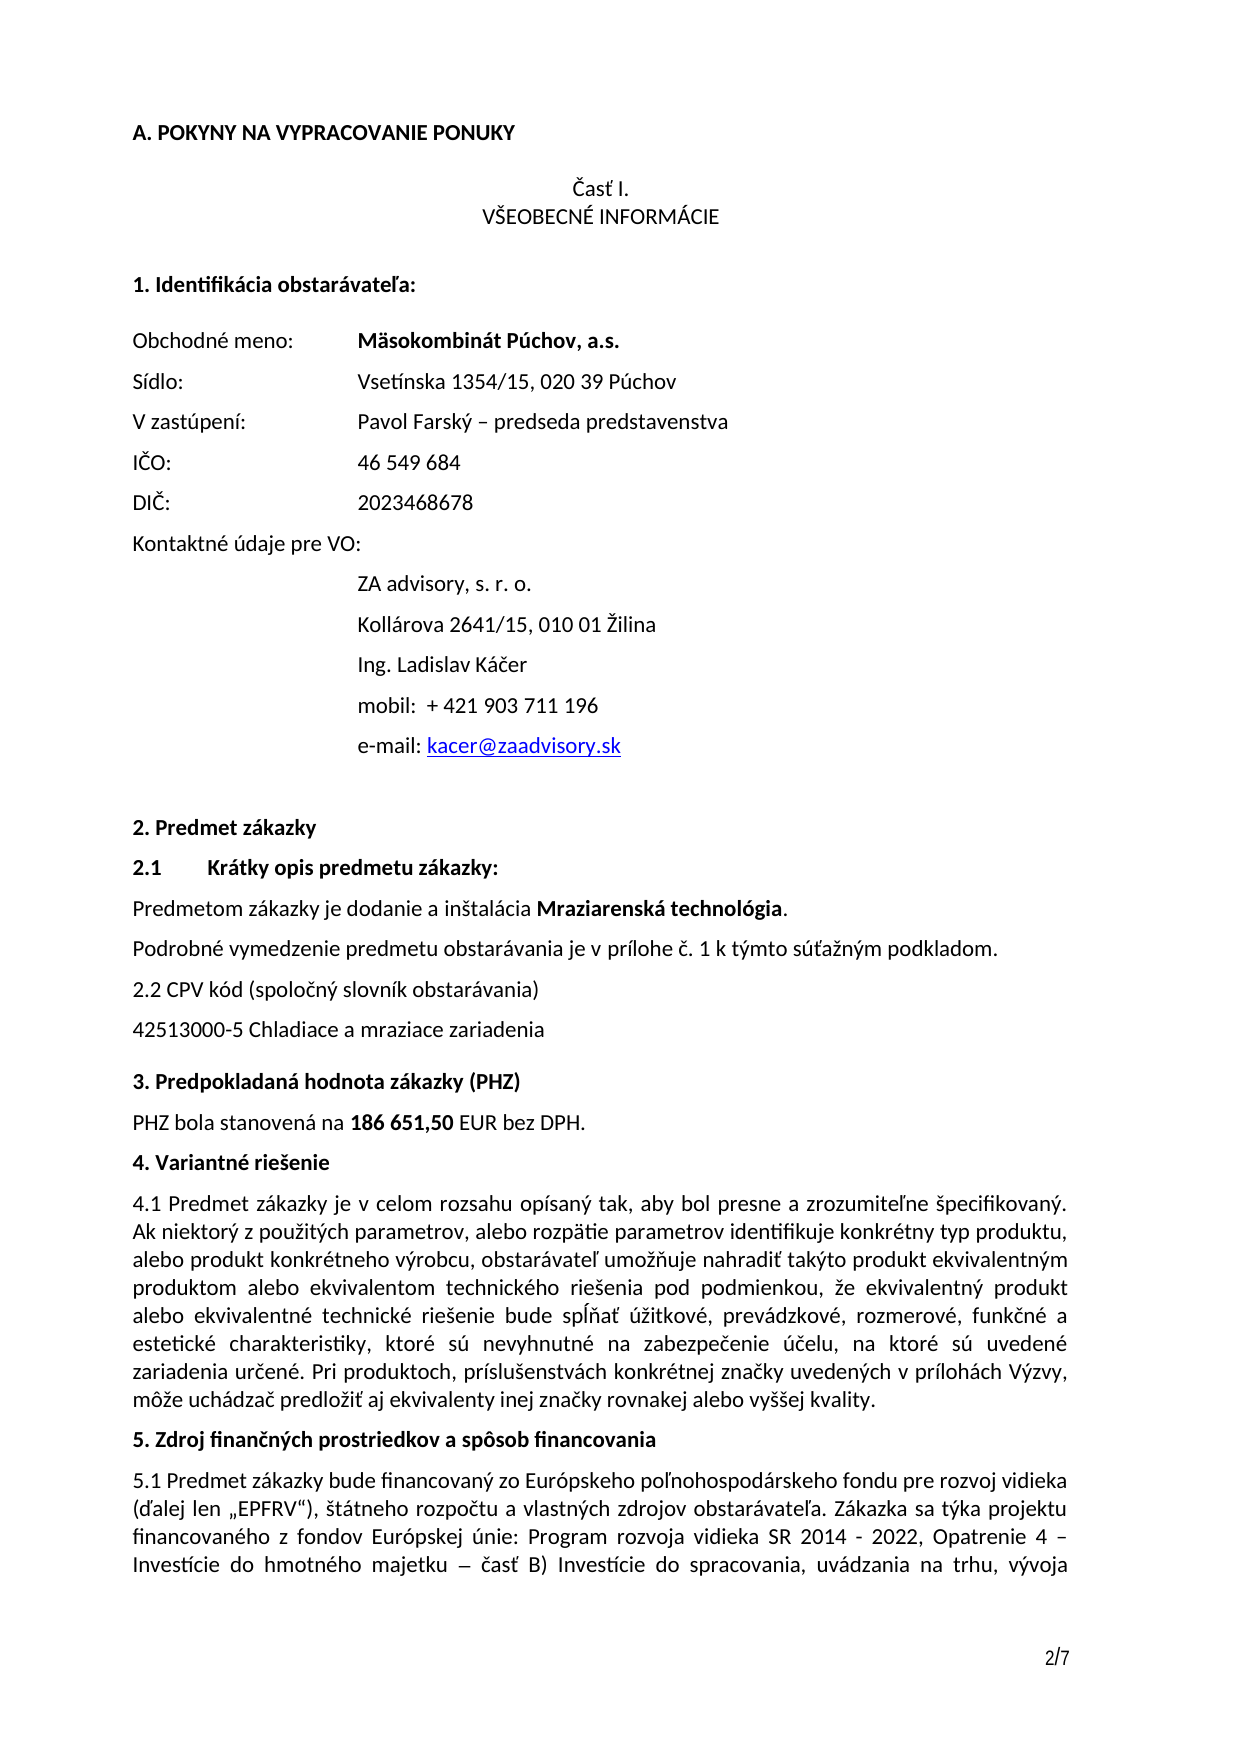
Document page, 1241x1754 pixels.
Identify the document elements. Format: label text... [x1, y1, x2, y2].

text 5. Zdroj finančných prostriedkov a spôsob financovania [132, 1426, 1069, 1453]
subtitle VŠEOBECNÉ INFORMÁCIE [132, 202, 1069, 230]
text Podrobné vymedzenie predmetu obstarávania je v prílohe č. 1 k týmto súťažným podkladom. [132, 934, 1069, 962]
text Kontaktné údaje pre VO: [132, 529, 1069, 557]
text 2.2 CPV kód (spoločný slovník obstarávania) [132, 975, 1069, 1003]
text 2. Predmet zákazky [132, 813, 1069, 841]
text mobil: + 421 903 711 196 [282, 691, 1069, 719]
text 4. Variantné riešenie [132, 1148, 1069, 1176]
text 3. Predpokladaná hodnota zákazky (PHZ) [132, 1067, 1069, 1095]
text ZA advisory, s. r. o. [282, 569, 1069, 598]
text 42513000-5 Chladiace a mraziace zariadenia [132, 1015, 1069, 1043]
text A. POKYNY NA VYPRACOVANIE PONUKY [132, 118, 1069, 146]
text DIČ: 2023468678 [132, 488, 1069, 517]
text 4.1 Predmet zákazky je v celom rozsahu opísaný tak, aby bol presne a zrozumiteľne špecifikovaný. Ak niektorý z použitých parametrov, alebo rozpätie parametrov identifikuje konkrétny typ produktu, alebo produkt konkrétneho výrobcu, obstarávateľ umožňuje nahradiť takýto produkt ekvivalentným produktom alebo ekvivalentom technického riešenia pod podmienkou, že ekvivalentný produkt alebo ekvivalentné technické riešenie bude spĺňať úžitkové, prevádzkové, rozmerové, funkčné a estetické charakteristiky, ktoré sú nevyhnutné na zabezpečenie účelu, na ktoré sú uvedené zariadenia určené. Pri produktoch, príslušenstvách konkrétnej značky uvedených v prílohách Výzvy, môže uchádzač predložiť aj ekvivalenty inej značky rovnakej alebo vyššej kvality. [132, 1189, 1069, 1413]
text IČO: 46 549 684 [132, 448, 1069, 476]
text Kollárova 2641/15, 010 01 Žilina [282, 610, 1069, 638]
text Predmetom zákazky je dodanie a inštalácia Mraziarenská technológia. [132, 894, 1069, 922]
text e-mail: kacer@zaadvisory.sk [282, 732, 1069, 760]
text V zastúpení: Pavol Farský – predseda predstavenstva [132, 407, 1069, 436]
text 2.1 Krátky opis predmetu zákazky: [132, 853, 1069, 881]
text Ing. Ladislav Káčer [282, 651, 1069, 679]
text Časť I. [132, 174, 1069, 202]
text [132, 1466, 1069, 1578]
text PHZ bola stanovená na 186 651,50 EUR bez DPH. [132, 1108, 1069, 1136]
text Obchodné meno: Mäsokombinát Púchov, a.s. [132, 326, 1069, 354]
text Sídlo: Vsetínska 1354/15, 020 39 Púchov [132, 367, 1069, 395]
text 1. Identifikácia obstarávateľa: [132, 270, 1069, 298]
